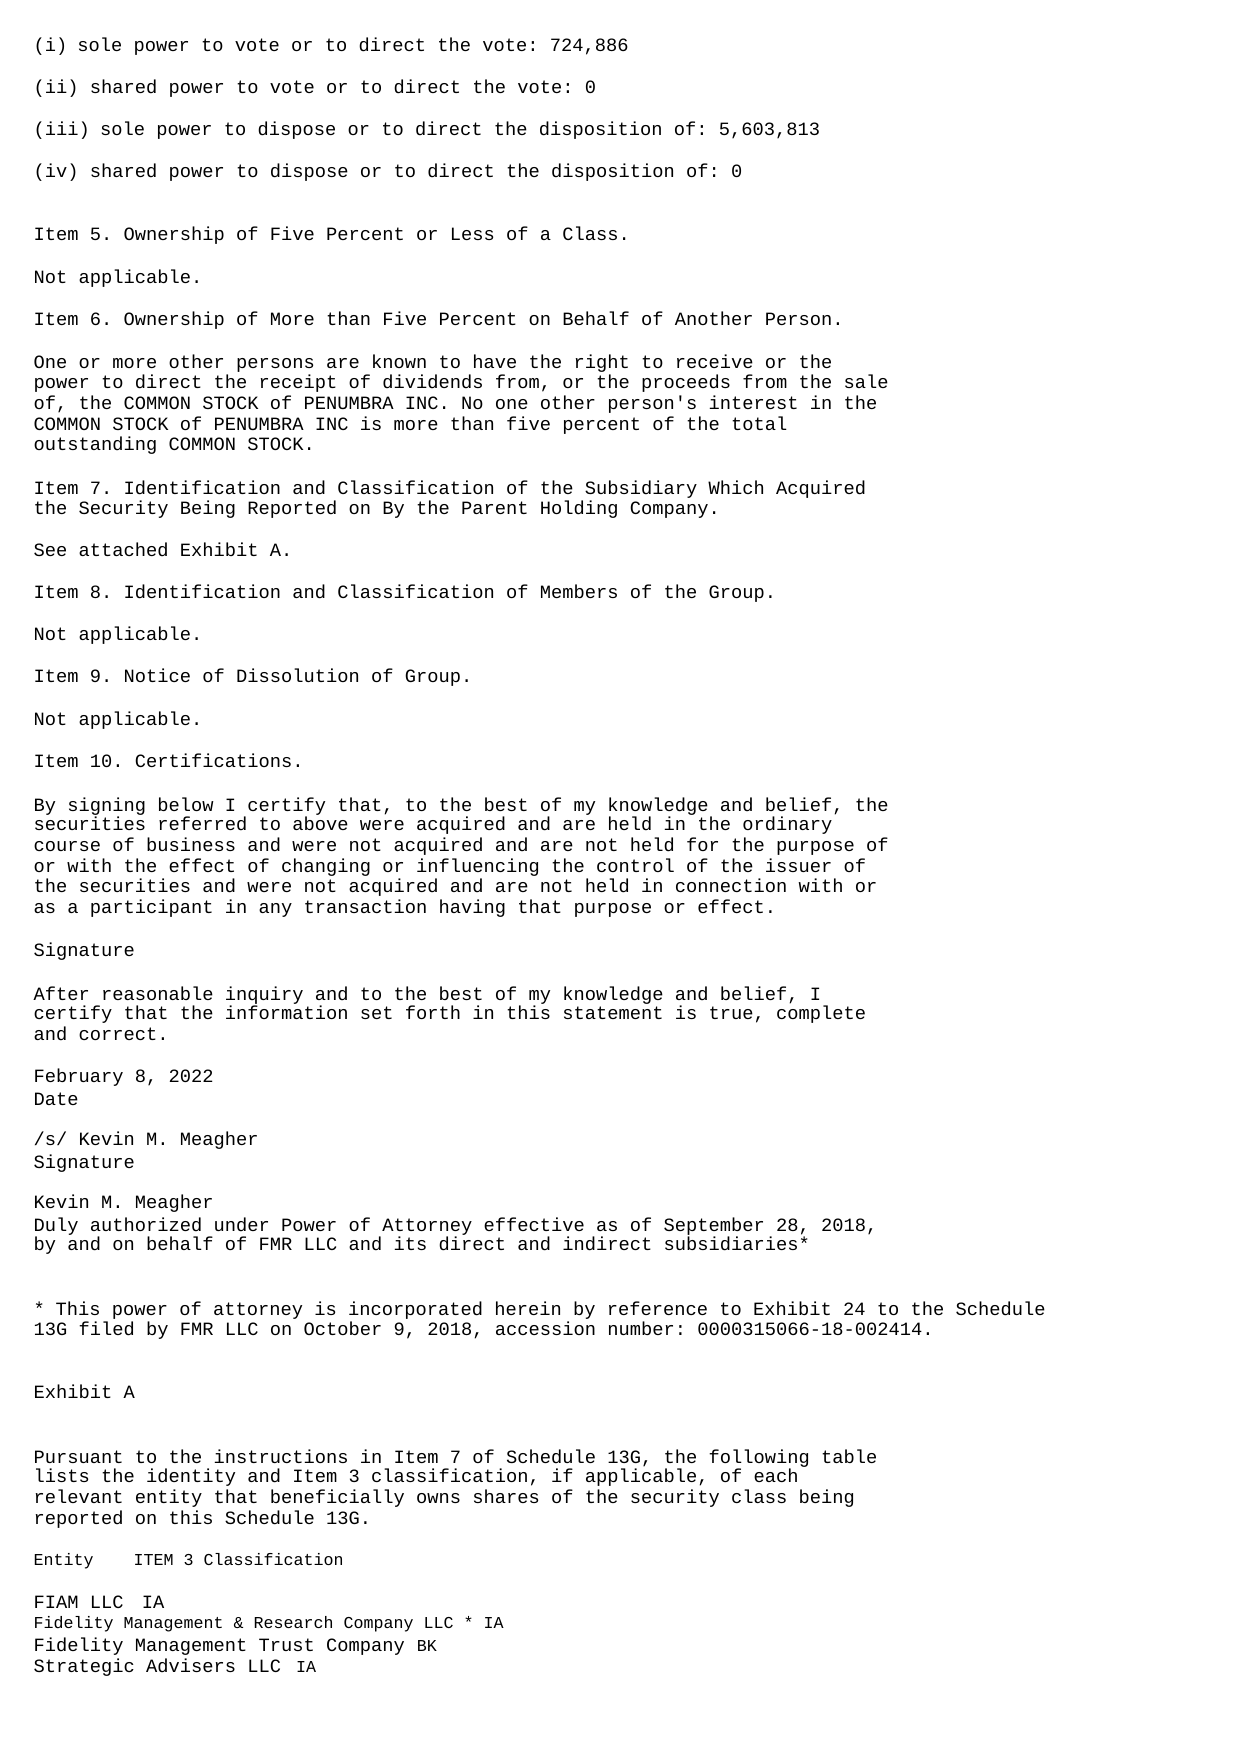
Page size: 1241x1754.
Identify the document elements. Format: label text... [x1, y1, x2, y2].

text /s/ Kevin M. Meagher [33, 1130, 1090, 1151]
text Signature [33, 1151, 1090, 1172]
text Signature [33, 941, 1090, 962]
text ITEM 3 Classification [133, 1552, 1090, 1571]
text Not applicable. [33, 625, 1090, 646]
text See attached Exhibit A. [33, 541, 1090, 562]
list shared power to dispose or to direct the disposition of: 0 [33, 162, 1090, 183]
text Not applicable. [33, 267, 1090, 289]
text Item 10. Certifications. [33, 752, 1090, 773]
text Pursuant to the instructions in Item 7 of Schedule 13G, the following table lists the identity and Item 3 classification, if applicable, of each relevant entity that beneficially owns shares of the security class being reported on this Schedule 13G. [33, 1447, 880, 1530]
text FIAM LLC IA [33, 1593, 1090, 1614]
text Item 9. Notice of Dissolution of Group. [33, 667, 1090, 688]
list This power of attorney is incorporated herein by reference to Exhibit 24 to the Schedule 13G filed by FMR LLC on October 9, 2018, accession number: 0000315066-18-002414. [33, 1299, 1090, 1341]
text Item 7. Identification and Classification of the Subsidiary Which Acquired the Security Being Reported on By the Parent Holding Company. [33, 478, 890, 520]
list shared power to vote or to direct the vote: 0 [33, 77, 1090, 99]
text Fidelity Management & Research Company LLC * IA [33, 1615, 1090, 1634]
text Strategic Advisers LLC IA [33, 1657, 1090, 1678]
list sole power to dispose or to direct the disposition of: 5,603,813 [33, 120, 1090, 141]
text After reasonable inquiry and to the best of my knowledge and belief, I certify that the information set forth in this statement is true, complete and correct. [33, 983, 890, 1046]
text Duly authorized under Power of Attorney effective as of September 28, 2018, by and on behalf of FMR LLC and its direct and indirect subsidiaries* [33, 1215, 890, 1256]
text Item 6. Ownership of More than Five Percent on Behalf of Another Person. [33, 309, 1090, 331]
text February 8, 2022 [33, 1067, 1090, 1088]
text Item 5. Ownership of Five Percent or Less of a Class. [33, 225, 1090, 246]
text By signing below I certify that, to the best of my knowledge and belief, the securities referred to above were acquired and are held in the ordinary course of business and were not acquired and are not held for the purpose of or with the effect of changing or influencing the control of the issuer of the securities and were not acquired and are not held in connection with or as a participant in any transaction having that purpose or effect. [33, 794, 890, 919]
text One or more other persons are known to have the right to receive or the power to direct the receipt of dividends from, or the proceeds from the sale of, the COMMON STOCK of PENUMBRA INC. No one other person's interest in the COMMON STOCK of PENUMBRA INC is more than five percent of the total outstanding COMMON STOCK. [33, 352, 890, 456]
text Fidelity Management Trust Company BK [33, 1635, 1090, 1657]
text Item 8. Identification and Classification of Members of the Group. [33, 583, 1090, 604]
text Exhibit A [33, 1383, 1090, 1404]
text Not applicable. [33, 709, 1090, 731]
text Date [33, 1088, 1090, 1109]
list sole power to vote or to direct the vote: 724,886 [33, 35, 1090, 57]
text Kevin M. Meagher [33, 1193, 1090, 1214]
text Entity [33, 1552, 100, 1571]
